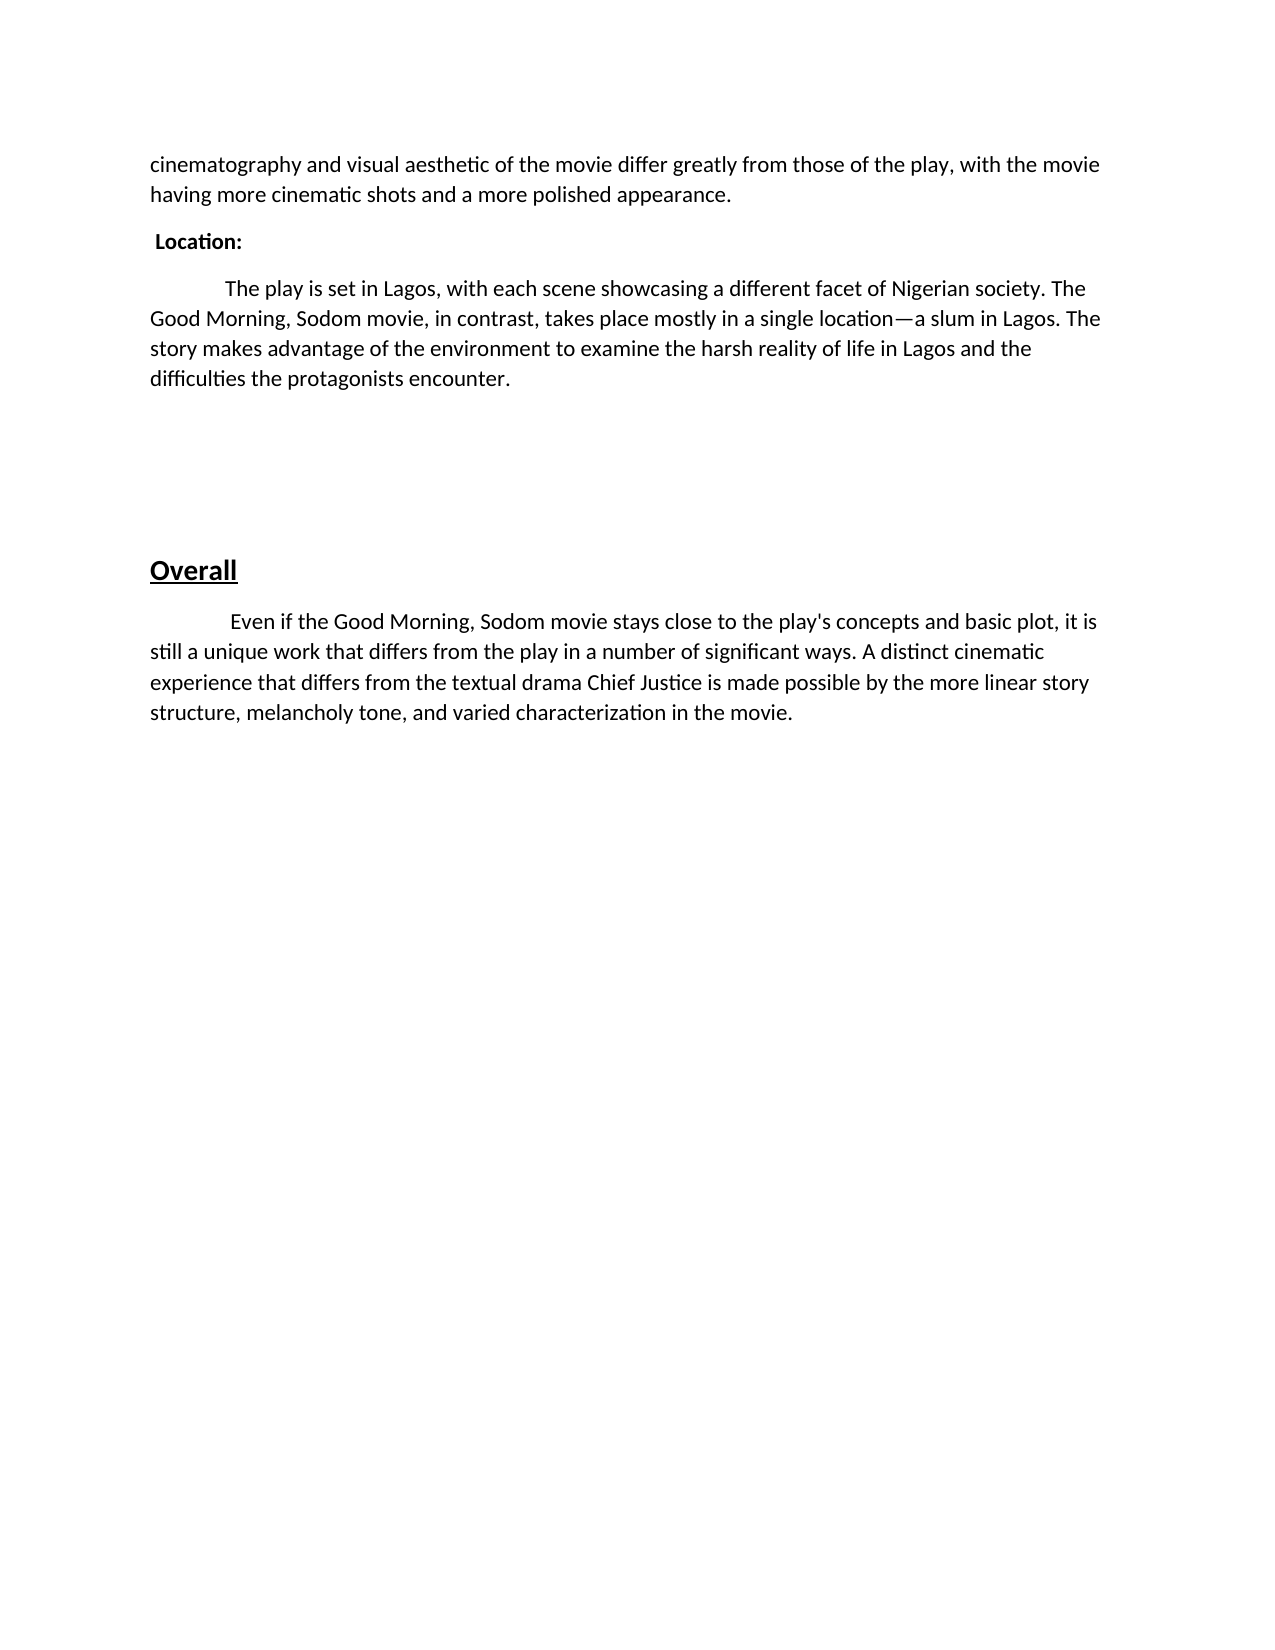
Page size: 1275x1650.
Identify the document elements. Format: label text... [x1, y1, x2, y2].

text The play is set in Lagos, with each scene showcasing a different facet of Nigerian society. The Good Morning, Sodom movie, in contrast, takes place mostly in a single location—a slum in Lagos. The story makes advantage of the environment to examine the harsh reality of life in Lagos and the difficulties the protagonists encounter. [150, 274, 1125, 393]
text Even if the Good Morning, Sodom movie stays close to the play's concepts and basic plot, it is still a unique work that differs from the play in a number of significant ways. A distinct cinematic experience that differs from the textual drama Chief Justice is made possible by the more linear story structure, melancholy tone, and varied characterization in the movie. [150, 607, 1125, 726]
text Location: [150, 227, 1125, 255]
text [150, 150, 1125, 208]
text Overall [150, 552, 1125, 588]
